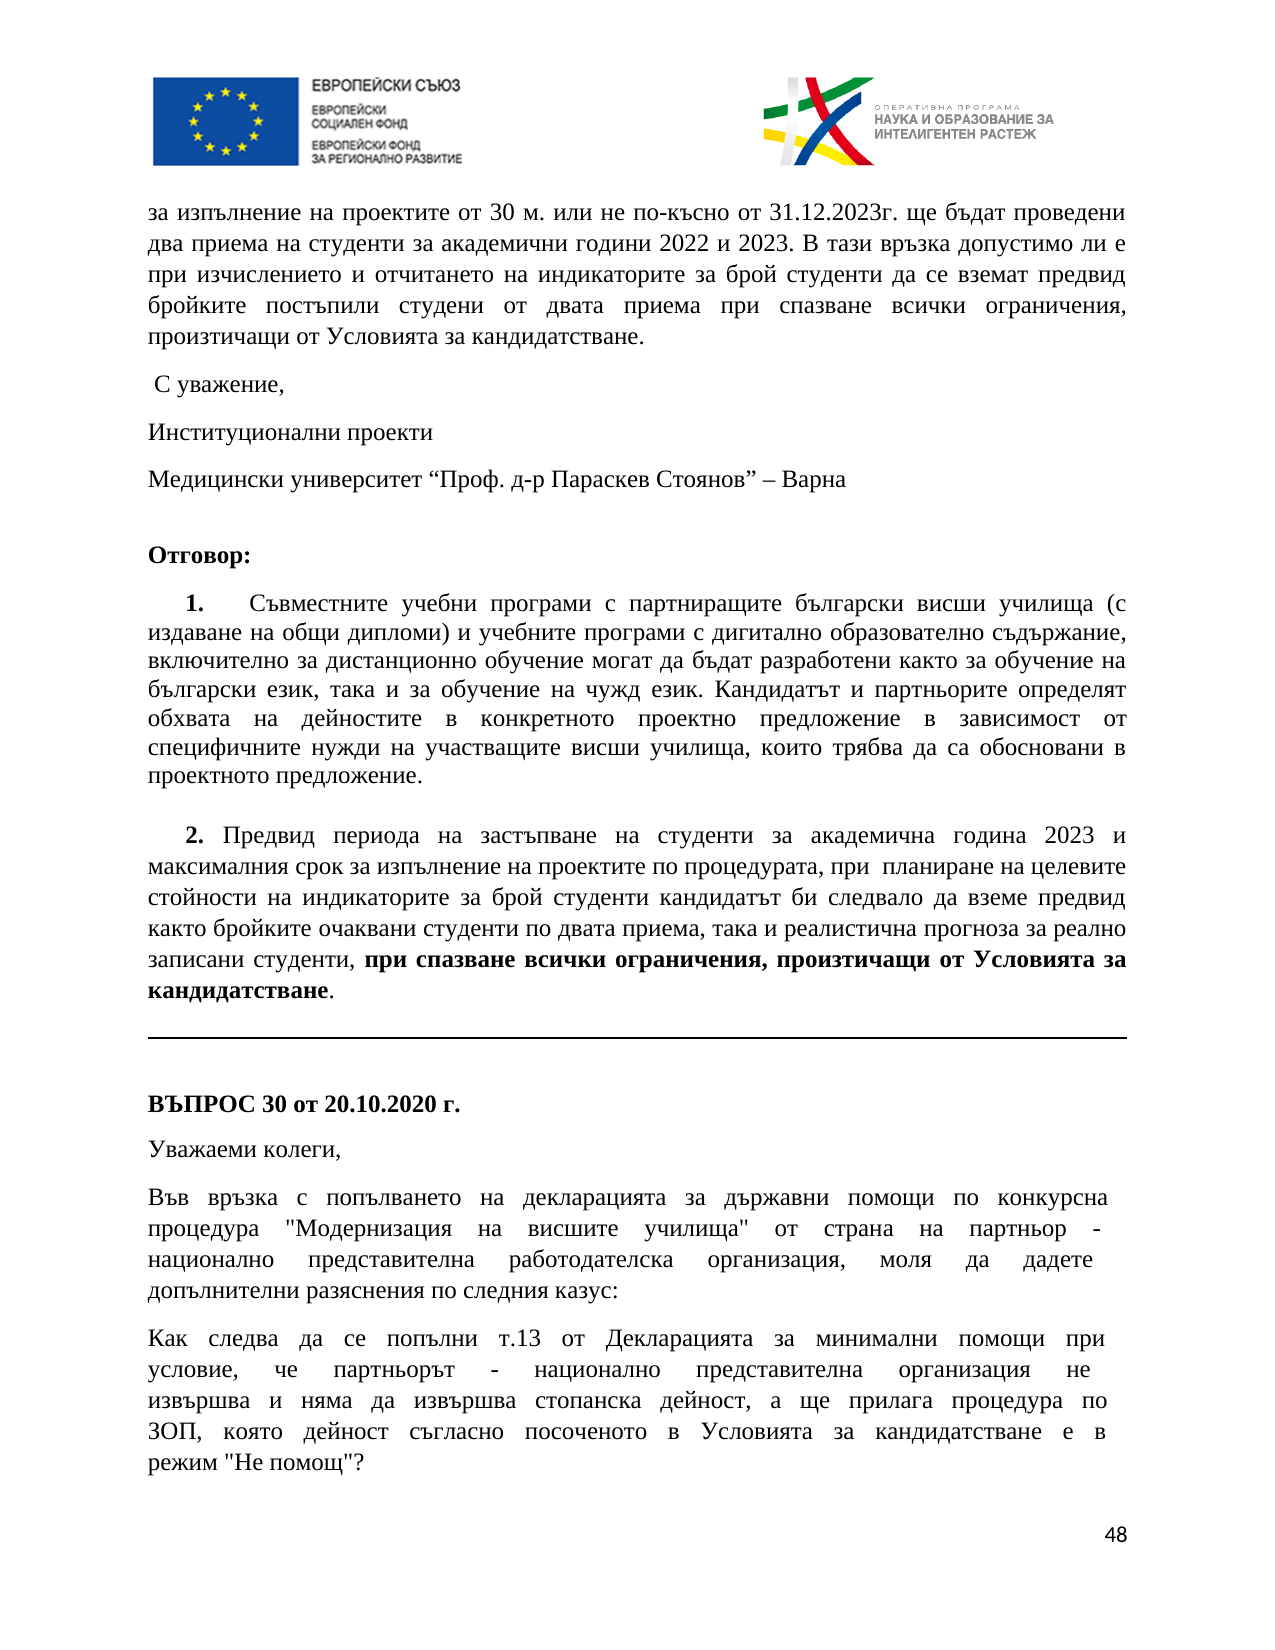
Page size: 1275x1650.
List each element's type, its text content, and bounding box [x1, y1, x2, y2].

text Институционални проекти [148, 417, 1127, 445]
list Предвид периода на застъпване на студенти за академична година 2023 и максималния срок за изпълнение на проектите по процедурата, при планиране на целевите стойности на индикаторите за брой студенти кандидатът би следвало да вземе предвид както бройките очаквани студенти по двата приема, така и реалистична прогноза за реално записани студенти, при спазване всички ограничения, произтичащи от Условията за кандидатстване. [148, 820, 1127, 1004]
text Медицински университет “Проф. д-р Параскев Стоянов” – Варна [148, 464, 1127, 493]
picture [760, 73, 1058, 169]
text Как следва да се попълни т.13 от Декларацията за минимални помощи при условие, че партньорът - национално представителна организация не извършва и няма да извършва стопанска дейност, а ще прилага процедура по ЗОП, която дейност съгласно посоченото в Условията за кандидатстване е в режим "Не помощ"? [148, 1323, 1127, 1476]
picture [147, 73, 468, 169]
text С уважение, [148, 369, 1127, 398]
text Във връзка с попълването на декларацията за държавни помощи по конкурсна процедура "Модернизация на висшите училища" от страна на партньор - национално представителна работодателска организация, моля да дадете допълнителни разяснения по следния казус: [148, 1182, 1127, 1304]
text ВЪПРОС 30 от 20.10.2020 г. [148, 1089, 1127, 1117]
list Съвместните учебни програми с партниращите български висши училища (с издаване на общи дипломи) и учебните програми с дигитално образователно съдържание, включително за дистанционно обучение могат да бъдат разработени както за обучение на български език, така и за обучение на чужд език. Кандидатът и партньорите определят обхвата на дейностите в конкретното проектно предложение в зависимост от специфичните нужди на участващите висши училища, които трябва да са обосновани в проектното предложение. [148, 588, 1127, 789]
text Уважаеми колеги, [148, 1134, 1127, 1163]
text Отговор: [148, 540, 1127, 569]
